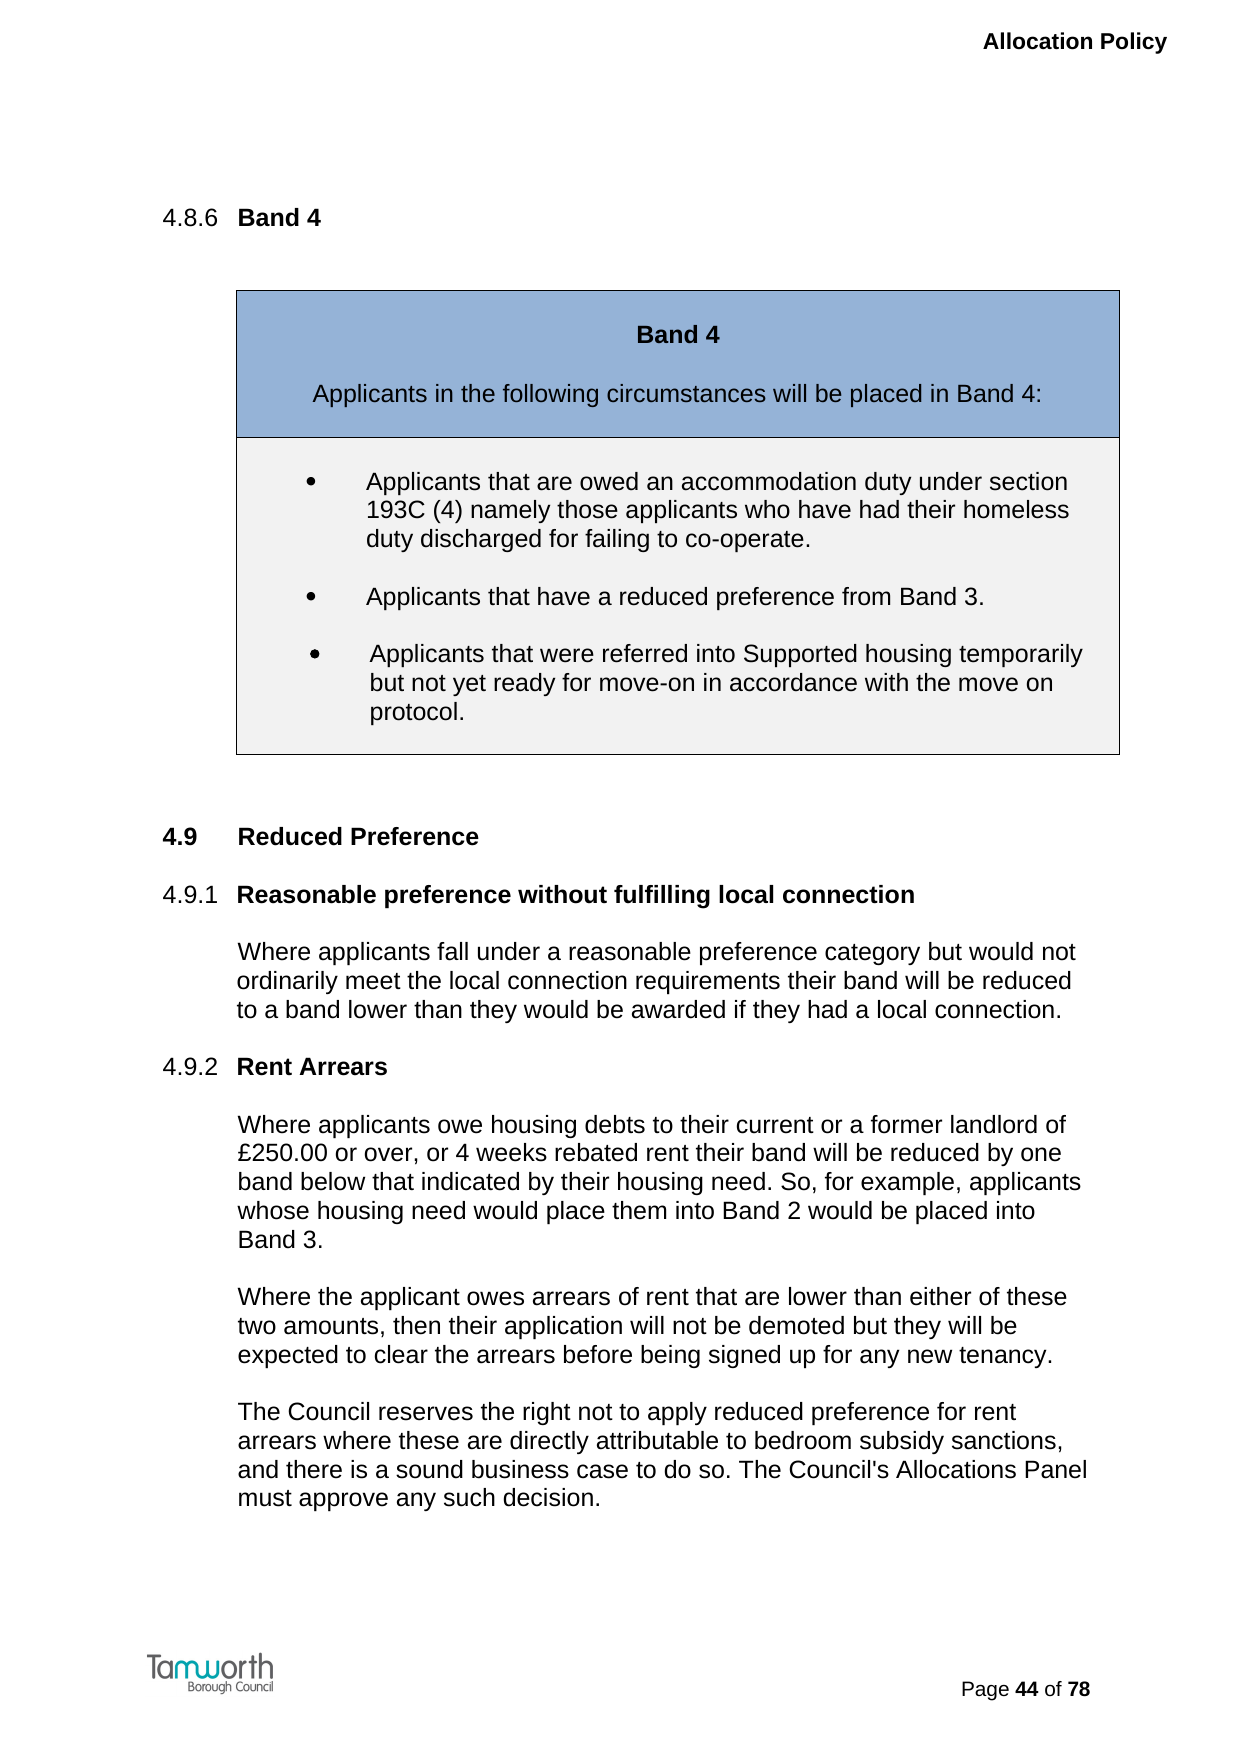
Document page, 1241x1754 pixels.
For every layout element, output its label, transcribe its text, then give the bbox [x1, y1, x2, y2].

table_cell Applicants that are owed an accommodation duty under section 193C (4) namely those applicants who have had their homeless duty discharged for failing to co-operate. Applicants that have a reduced preference from Band 3. Applicants that were referred into Supported housing temporarily but not yet ready for move-on in accordance with the move on protocol. [237, 438, 1119, 754]
table_header Band 4 Applicants in the following circumstances will be placed in Band 4: [237, 291, 1119, 437]
text 4.9.1 Reasonable preference without fulfilling local connection [162, 880, 1090, 908]
list Rent Arrears [162, 1052, 1090, 1081]
text Where applicants owe housing debts to their current or a former landlord of £250.00 or over, or 4 weeks rebated rent their band will be reduced by one band below that indicated by their housing need. So, for example, applicants whose housing need would place them into Band 2 would be placed into Band 3. [237, 1110, 1090, 1253]
subtitle Reduced Preference [162, 822, 1090, 850]
text Where applicants fall under a reasonable preference category but would not ordinarily meet the local connection requirements their band will be reduced to a band lower than they would be awarded if they had a local connection. [236, 937, 1090, 1023]
picture [144, 1650, 276, 1697]
text Where the applicant owes arrears of rent that are lower than either of these two amounts, then their application will not be demoted but they will be expected to clear the arrears before being signed up for any new tenancy. [237, 1282, 1090, 1368]
text The Council reserves the right not to apply reduced preference for rent arrears where these are directly attributable to bedroom subsidy sanctions, and there is a sound business case to do so. The Council's Allocations Panel must approve any such decision. [237, 1397, 1090, 1512]
list Band 4 [162, 203, 1090, 232]
